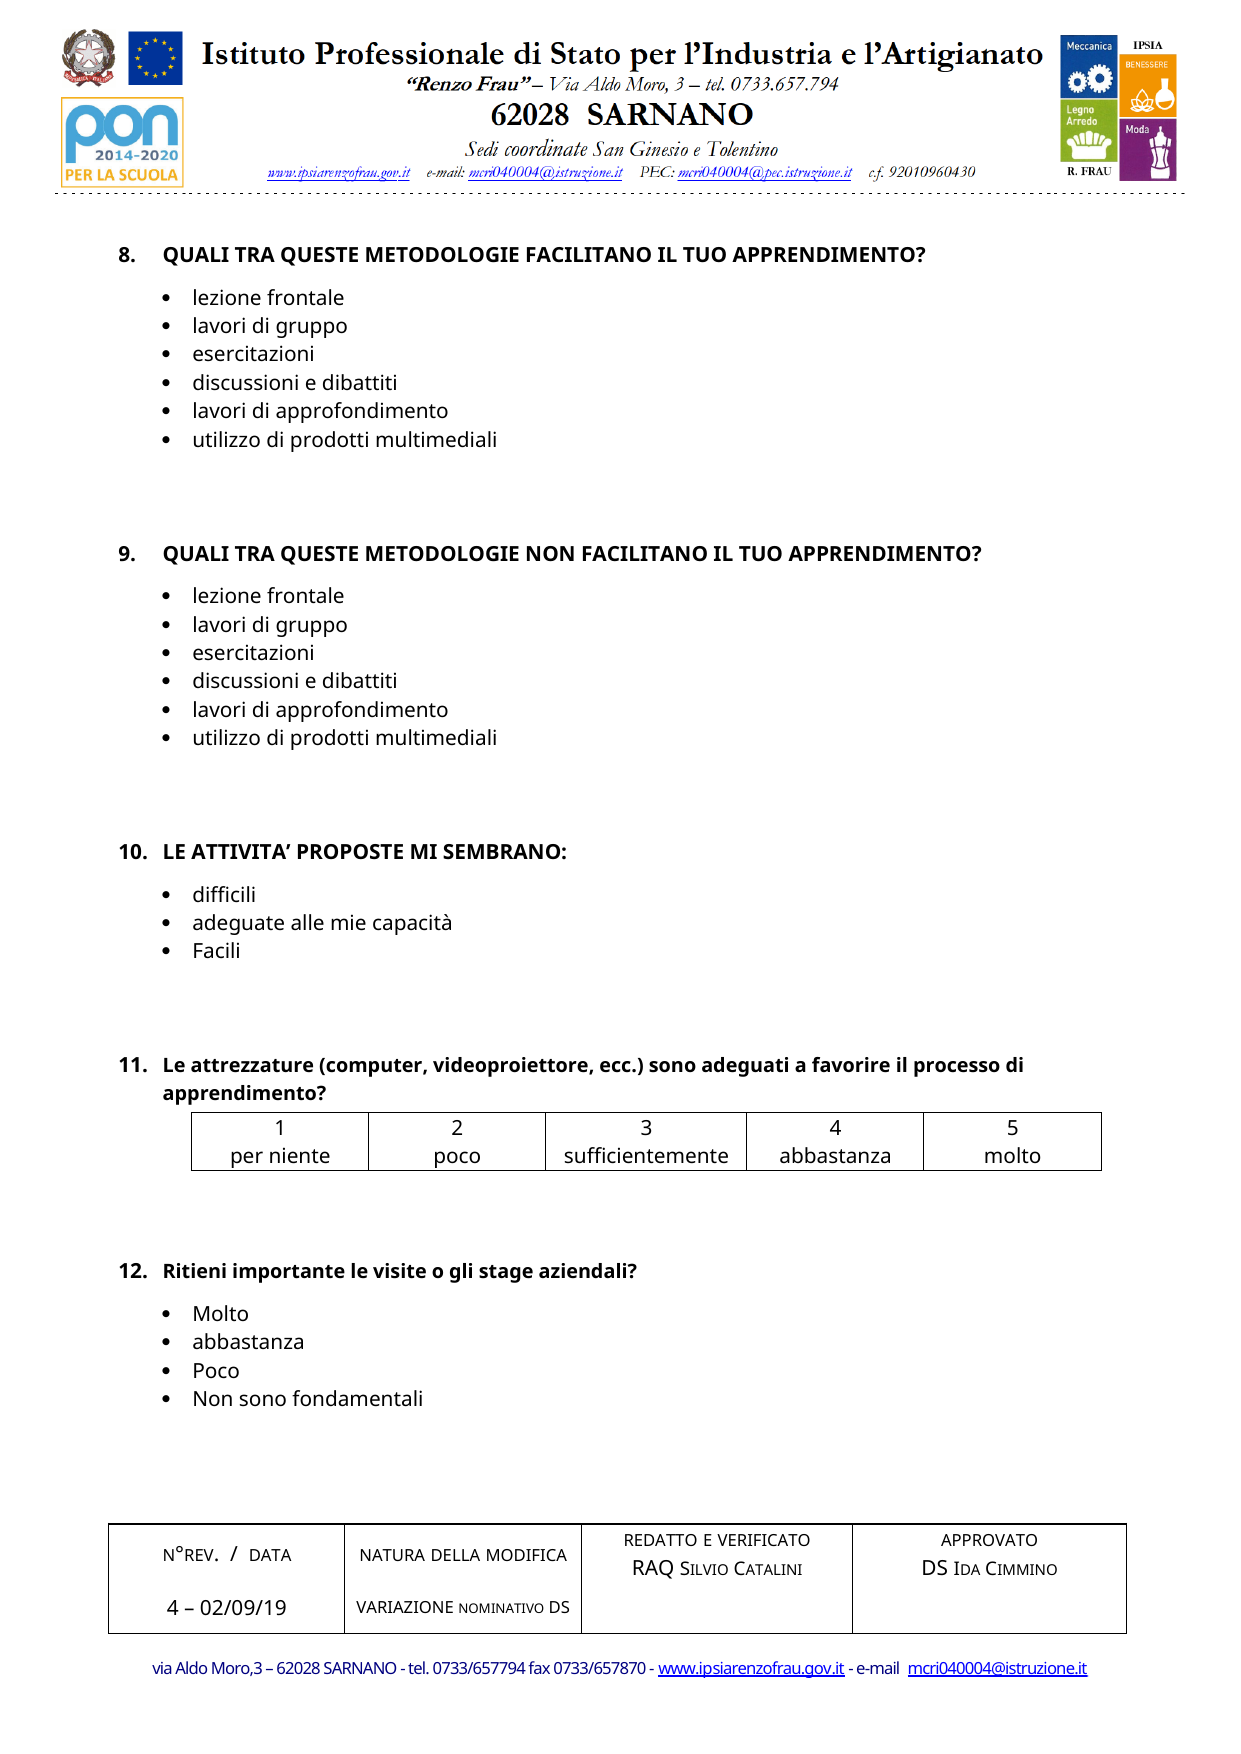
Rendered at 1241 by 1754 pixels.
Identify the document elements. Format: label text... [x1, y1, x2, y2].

list lavori di gruppo [162, 610, 1122, 638]
list Ritieni importante le visite o gli stage aziendali? [118, 1256, 1122, 1285]
list lezione frontale [162, 283, 1122, 311]
list QUALI TRA QUESTE METODOLOGIE NON FACILITANO IL TUO APPRENDIMENTO? [118, 539, 1122, 567]
list esercitazioni [162, 339, 1122, 368]
list Molto [162, 1299, 1122, 1327]
picture [48, 21, 1189, 197]
list adeguate alle mie capacità [162, 908, 1122, 937]
list LE ATTIVITA’ PROPOSTE MI SEMBRANO: [118, 837, 1122, 866]
list utilizzo di prodotti multimediali [162, 723, 1122, 752]
list lavori di gruppo [162, 311, 1122, 339]
list utilizzo di prodotti multimediali [162, 425, 1122, 453]
list lavori di approfondimento [162, 695, 1122, 723]
list Facili [162, 937, 1122, 965]
table_header 4 abbastanza [747, 1113, 923, 1170]
list Le attrezzature (computer, videoproiettore, ecc.) sono adeguati a favorire il processo di apprendimento? [118, 1050, 1122, 1106]
table_header 2 poco [369, 1113, 545, 1170]
list esercitazioni [162, 638, 1122, 667]
table_header 1 per niente [192, 1113, 368, 1170]
list Poco [162, 1356, 1122, 1384]
table_header 5 molto [924, 1113, 1101, 1170]
list Non sono fondamentali [162, 1384, 1122, 1413]
list discussioni e dibattiti [162, 667, 1122, 695]
list QUALI TRA QUESTE METODOLOGIE FACILITANO IL TUO APPRENDIMENTO? [118, 148, 1122, 268]
list lavori di approfondimento [162, 396, 1122, 425]
table_header 3 sufficientemente [546, 1113, 746, 1170]
list abbastanza [162, 1327, 1122, 1356]
list lezione frontale [162, 581, 1122, 610]
list difficili [162, 880, 1122, 908]
list discussioni e dibattiti [162, 368, 1122, 396]
